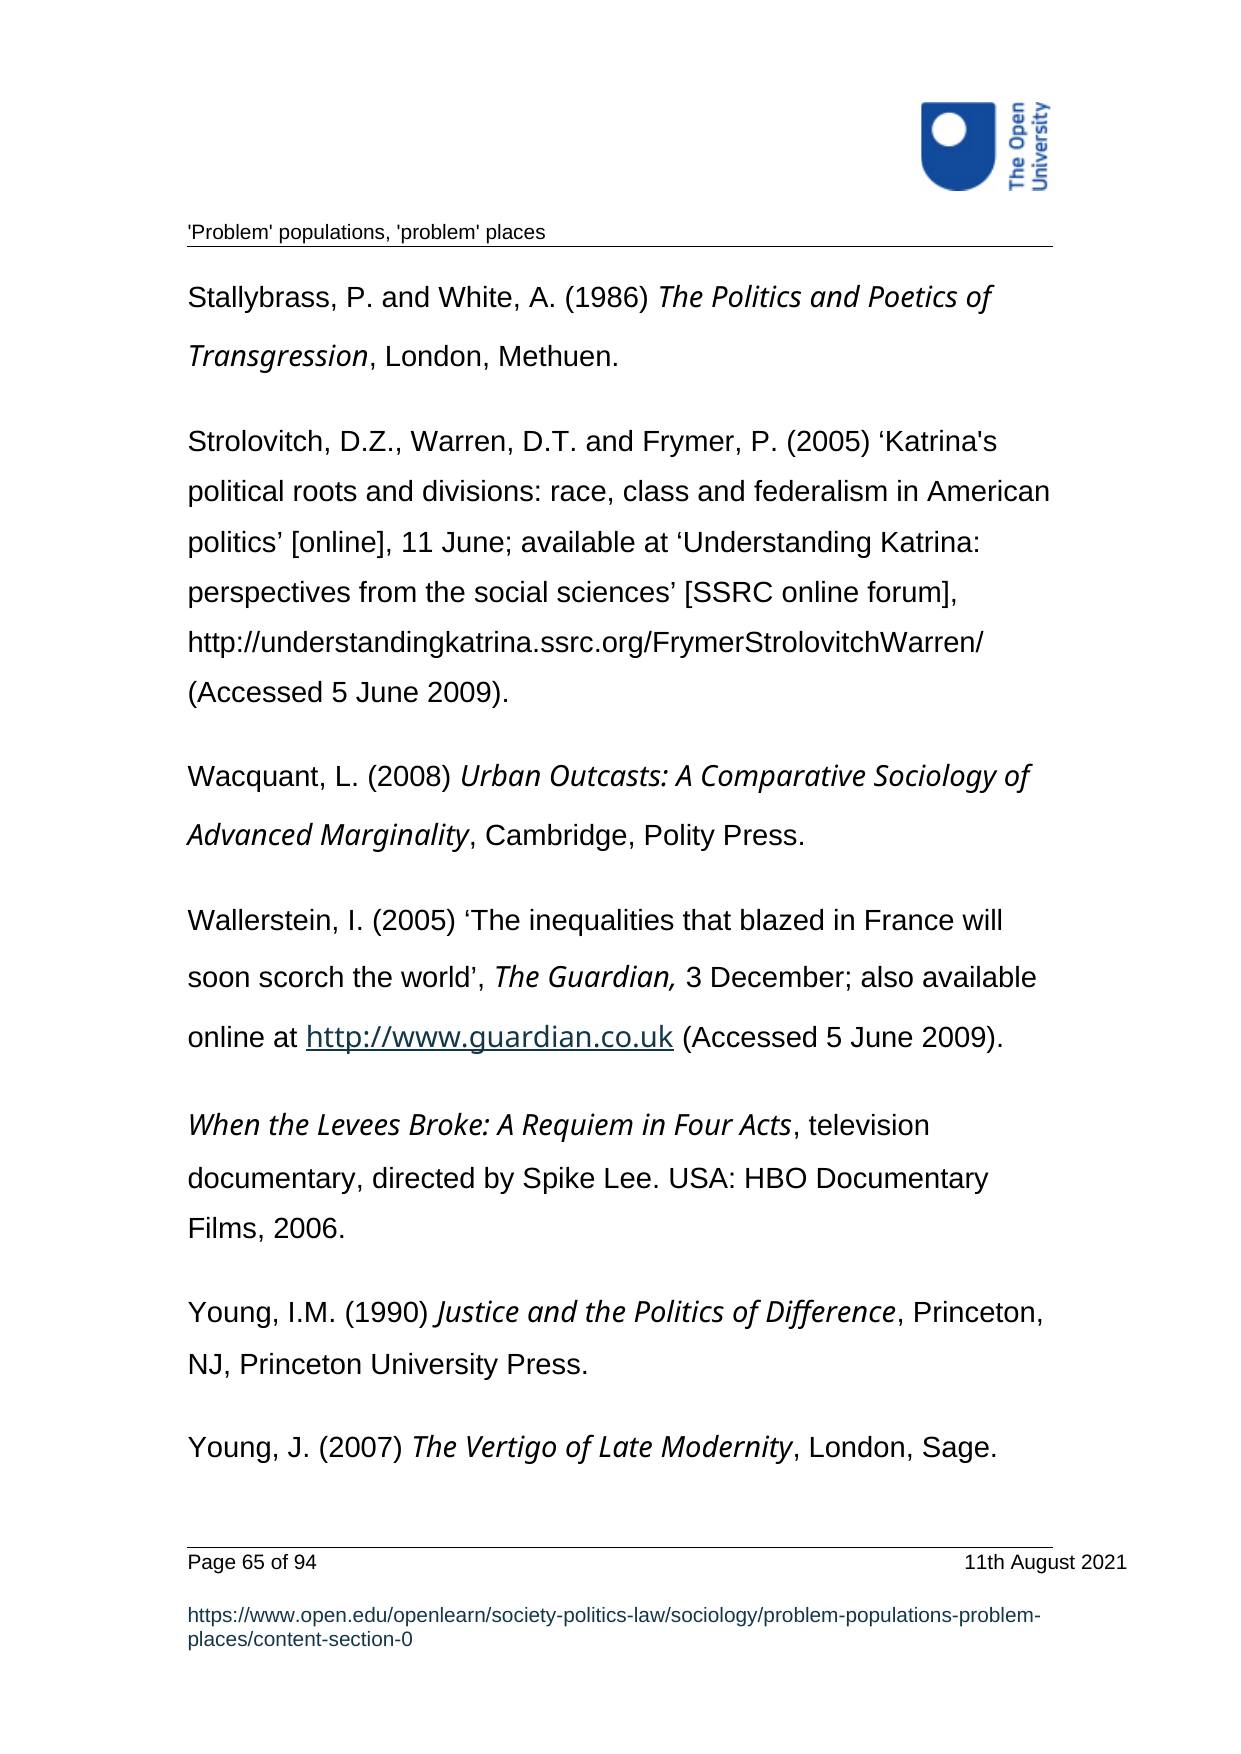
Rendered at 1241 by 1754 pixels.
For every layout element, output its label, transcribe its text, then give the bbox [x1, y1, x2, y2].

text When the Levees Broke: A Requiem in Four Acts, television documentary, directed by Spike Lee. USA: HBO Documentary Films, 2006. [187, 1104, 1053, 1245]
text Wallerstein, I. (2005) ‘The inequalities that blazed in France will soon scorch the world’, The Guardian, 3 December; also available online at http://www.guardian.co.uk (Accessed 5 June 2009). [187, 903, 1053, 1056]
text Young, I.M. (1990) Justice and the Politics of Difference, Princeton, NJ, Princeton University Press. [187, 1291, 1053, 1381]
text Strolovitch, D.Z., Warren, D.T. and Frymer, P. (2005) ‘Katrina's political roots and divisions: race, class and federalism in American politics’ [online], 11 June; available at ‘Understanding Katrina: perspectives from the social sciences’ [SSRC online forum], http://understandingkatrina.ssrc.org/FrymerStrolovitchWarren/ (Accessed 5 June 2009). [187, 424, 1053, 709]
text Stallybrass, P. and White, A. (1986) The Politics and Poetics of Transgression, London, Methuen. [187, 276, 1053, 375]
text Young, J. (2007) The Vertigo of Late Modernity, London, Sage. [187, 1427, 1053, 1466]
picture [921, 102, 1052, 191]
text Wacquant, L. (2008) Urban Outcasts: A Comparative Sociology of Advanced Marginality, Cambridge, Polity Press. [187, 755, 1053, 854]
